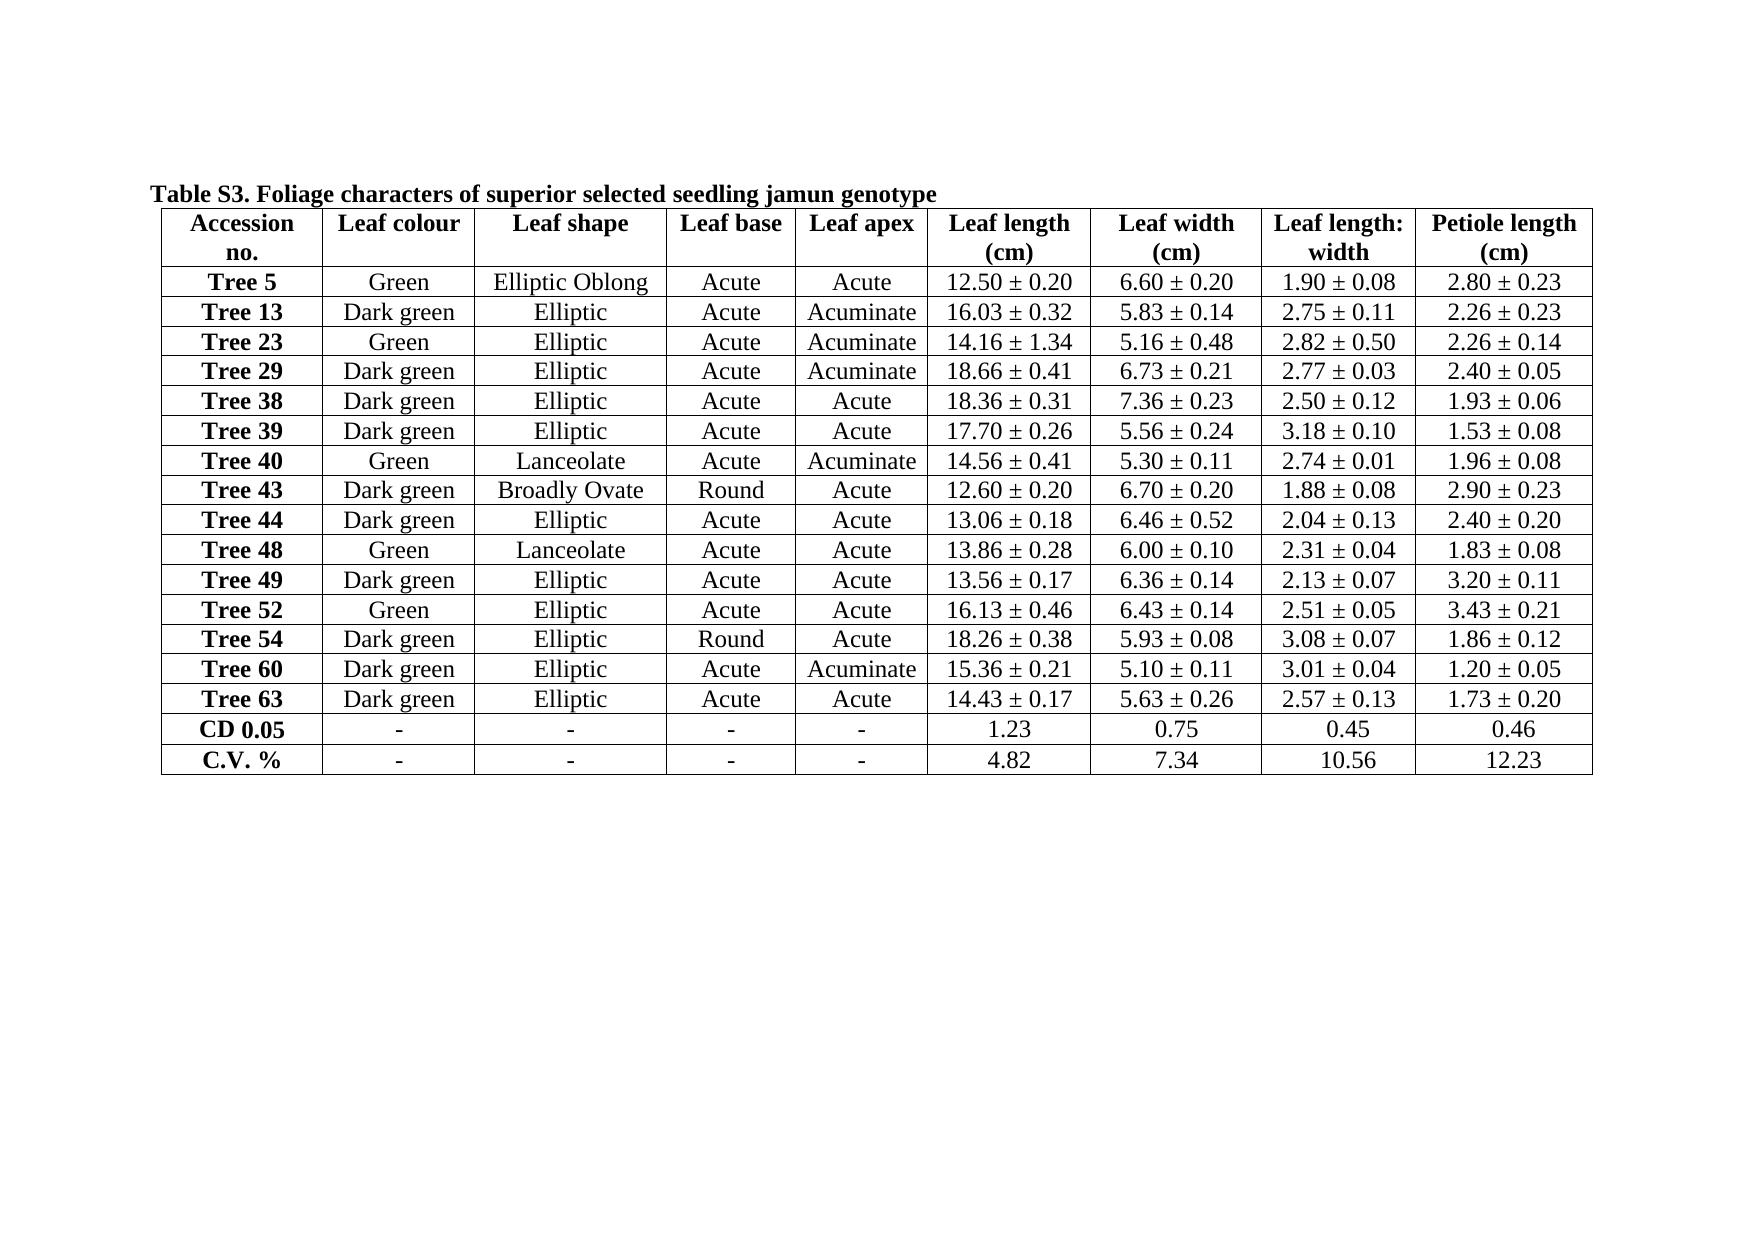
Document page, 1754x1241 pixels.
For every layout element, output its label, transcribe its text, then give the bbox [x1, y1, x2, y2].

table_cell Green [323, 535, 474, 564]
table_cell - [323, 714, 474, 744]
table_cell Tree 52 [162, 595, 322, 623]
table_header Leaf colour [323, 209, 474, 266]
table_cell Tree 23 [162, 327, 322, 355]
table_cell 2.50 ± 0.12 [1262, 386, 1415, 415]
table_cell Tree 43 [162, 476, 322, 504]
table_cell 12.23 [1416, 745, 1592, 774]
table_cell 3.08 ± 0.07 [1262, 625, 1415, 653]
table_cell Dark green [323, 476, 474, 504]
table_cell - [475, 745, 666, 774]
table_cell Elliptic [475, 327, 666, 355]
table_cell 1.23 [928, 714, 1090, 744]
table_cell Tree 49 [162, 565, 322, 594]
table_cell Elliptic [475, 565, 666, 594]
table_cell Dark green [323, 356, 474, 385]
table_cell 18.66 ± 0.41 [928, 356, 1090, 385]
table_cell 2.31 ± 0.04 [1262, 535, 1415, 564]
table_cell 7.34 [1091, 745, 1261, 774]
table_cell Acute [796, 416, 927, 445]
table_cell 13.06 ± 0.18 [928, 505, 1090, 534]
table_cell Green [323, 446, 474, 474]
table_cell 6.36 ± 0.14 [1091, 565, 1261, 594]
table_cell Dark green [323, 625, 474, 653]
table_header Leaf length (cm) [928, 209, 1090, 266]
table_cell 2.13 ± 0.07 [1262, 565, 1415, 594]
table_cell Broadly Ovate [475, 476, 666, 504]
table_cell 1.73 ± 0.20 [1416, 684, 1592, 713]
table_cell Acute [667, 684, 795, 713]
table_cell Acute [667, 386, 795, 415]
table_cell 5.10 ± 0.11 [1091, 654, 1261, 683]
table_cell 2.57 ± 0.13 [1262, 684, 1415, 713]
table_cell Elliptic [475, 356, 666, 385]
table_cell 5.93 ± 0.08 [1091, 625, 1261, 653]
table_cell Tree 54 [162, 625, 322, 653]
table_cell - [323, 745, 474, 774]
table_cell Tree 13 [162, 297, 322, 326]
table_cell Green [323, 595, 474, 623]
table_cell 2.51 ± 0.05 [1262, 595, 1415, 623]
table_cell Green [323, 267, 474, 296]
table_header Leaf shape [475, 209, 666, 266]
table_cell 14.56 ± 0.41 [928, 446, 1090, 474]
table_cell Acute [667, 356, 795, 385]
table_cell - [796, 714, 927, 744]
table_cell 1.83 ± 0.08 [1416, 535, 1592, 564]
table_cell Dark green [323, 684, 474, 713]
table_cell Acute [796, 535, 927, 564]
table_cell 1.53 ± 0.08 [1416, 416, 1592, 445]
subtitle Table S3. Foliage characters of superior selected seedling jamun genotype [150, 179, 1604, 207]
table_cell - [667, 745, 795, 774]
table_cell 2.82 ± 0.50 [1262, 327, 1415, 355]
table_cell Dark green [323, 654, 474, 683]
table_cell Tree 5 [162, 267, 322, 296]
table_cell 0.46 [1416, 714, 1592, 744]
table_cell Tree 48 [162, 535, 322, 564]
table_cell 14.43 ± 0.17 [928, 684, 1090, 713]
table_cell Acute [796, 476, 927, 504]
table_cell 7.36 ± 0.23 [1091, 386, 1261, 415]
table_cell 2.40 ± 0.05 [1416, 356, 1592, 385]
table_cell Elliptic [475, 595, 666, 623]
table_cell Dark green [323, 505, 474, 534]
table_cell Acuminate [796, 654, 927, 683]
table_cell Acute [667, 416, 795, 445]
table_cell - [475, 714, 666, 744]
table_cell 2.75 ± 0.11 [1262, 297, 1415, 326]
table_cell Round [667, 476, 795, 504]
table_cell Acuminate [796, 356, 927, 385]
table_cell Acute [667, 654, 795, 683]
table_header Accession no. [162, 209, 322, 266]
table_cell Dark green [323, 565, 474, 594]
table_cell Acute [667, 267, 795, 296]
table_cell Acute [796, 565, 927, 594]
table_header Petiole length (cm) [1416, 209, 1592, 266]
table_cell Elliptic [475, 654, 666, 683]
table_cell Elliptic [475, 297, 666, 326]
table_cell Acute [667, 535, 795, 564]
table_cell 5.63 ± 0.26 [1091, 684, 1261, 713]
table_cell 5.30 ± 0.11 [1091, 446, 1261, 474]
table_cell Elliptic [475, 386, 666, 415]
table_cell Acute [796, 386, 927, 415]
table_cell - [796, 745, 927, 774]
table_cell 16.03 ± 0.32 [928, 297, 1090, 326]
table_cell Dark green [323, 386, 474, 415]
table_cell 5.83 ± 0.14 [1091, 297, 1261, 326]
table_cell Acute [796, 267, 927, 296]
table_cell Acute [667, 297, 795, 326]
table_cell 4.82 [928, 745, 1090, 774]
table_cell 5.56 ± 0.24 [1091, 416, 1261, 445]
table_cell Tree 63 [162, 684, 322, 713]
table_cell 3.43 ± 0.21 [1416, 595, 1592, 623]
table_cell Acute [667, 505, 795, 534]
table_cell 6.00 ± 0.10 [1091, 535, 1261, 564]
table_cell 1.93 ± 0.06 [1416, 386, 1592, 415]
table_cell Dark green [323, 416, 474, 445]
table_cell 1.90 ± 0.08 [1262, 267, 1415, 296]
table_cell 12.60 ± 0.20 [928, 476, 1090, 504]
table_cell 6.73 ± 0.21 [1091, 356, 1261, 385]
table_cell 13.56 ± 0.17 [928, 565, 1090, 594]
table_cell 2.74 ± 0.01 [1262, 446, 1415, 474]
table_cell Tree 38 [162, 386, 322, 415]
table_cell 3.18 ± 0.10 [1262, 416, 1415, 445]
table_cell 10.56 [1262, 745, 1415, 774]
table_cell Green [323, 327, 474, 355]
table_cell 5.16 ± 0.48 [1091, 327, 1261, 355]
table_cell Acuminate [796, 446, 927, 474]
table_cell 12.50 ± 0.20 [928, 267, 1090, 296]
table_cell 6.60 ± 0.20 [1091, 267, 1261, 296]
table_header Leaf apex [796, 209, 927, 266]
table_cell Acute [796, 595, 927, 623]
table_cell 17.70 ± 0.26 [928, 416, 1090, 445]
table_header Leaf length: width [1262, 209, 1415, 266]
table_cell 2.26 ± 0.14 [1416, 327, 1592, 355]
table_cell 0.45 [1262, 714, 1415, 744]
table_cell 16.13 ± 0.46 [928, 595, 1090, 623]
table_cell Acute [667, 327, 795, 355]
table_cell 2.80 ± 0.23 [1416, 267, 1592, 296]
table_cell Lanceolate [475, 535, 666, 564]
table_cell Dark green [323, 297, 474, 326]
table_cell Acuminate [796, 327, 927, 355]
table_cell Elliptic [475, 625, 666, 653]
table_cell 3.01 ± 0.04 [1262, 654, 1415, 683]
table_cell 14.16 ± 1.34 [928, 327, 1090, 355]
table_cell Tree 60 [162, 654, 322, 683]
table_header Leaf base [667, 209, 795, 266]
table_cell 2.26 ± 0.23 [1416, 297, 1592, 326]
table_cell Acute [667, 565, 795, 594]
table_cell 6.43 ± 0.14 [1091, 595, 1261, 623]
table_cell 18.36 ± 0.31 [928, 386, 1090, 415]
table_cell 1.88 ± 0.08 [1262, 476, 1415, 504]
table_cell Round [667, 625, 795, 653]
table_cell Elliptic [475, 416, 666, 445]
table_cell CD 0.05 [162, 714, 322, 744]
table_cell Acute [796, 625, 927, 653]
table_cell Lanceolate [475, 446, 666, 474]
table_cell 15.36 ± 0.21 [928, 654, 1090, 683]
table_cell 2.40 ± 0.20 [1416, 505, 1592, 534]
table_cell 1.96 ± 0.08 [1416, 446, 1592, 474]
table_cell 1.20 ± 0.05 [1416, 654, 1592, 683]
table_cell Elliptic [475, 505, 666, 534]
table_cell Acute [667, 446, 795, 474]
table_cell Acuminate [796, 297, 927, 326]
table_cell 2.77 ± 0.03 [1262, 356, 1415, 385]
table_cell 0.75 [1091, 714, 1261, 744]
table_cell Acute [667, 595, 795, 623]
table_cell 2.90 ± 0.23 [1416, 476, 1592, 504]
table_cell C.V. % [162, 745, 322, 774]
table_cell Elliptic [475, 684, 666, 713]
table_cell Tree 39 [162, 416, 322, 445]
table_cell Tree 29 [162, 356, 322, 385]
table_cell 13.86 ± 0.28 [928, 535, 1090, 564]
table_cell Tree 44 [162, 505, 322, 534]
table_cell Acute [796, 684, 927, 713]
table_cell 3.20 ± 0.11 [1416, 565, 1592, 594]
table_cell 1.86 ± 0.12 [1416, 625, 1592, 653]
table_cell Acute [796, 505, 927, 534]
table_cell - [667, 714, 795, 744]
table_header Leaf width (cm) [1091, 209, 1261, 266]
table_cell 18.26 ± 0.38 [928, 625, 1090, 653]
table_cell Tree 40 [162, 446, 322, 474]
table_cell 6.70 ± 0.20 [1091, 476, 1261, 504]
table_cell 6.46 ± 0.52 [1091, 505, 1261, 534]
table_cell Elliptic Oblong [475, 267, 666, 296]
table_cell 2.04 ± 0.13 [1262, 505, 1415, 534]
